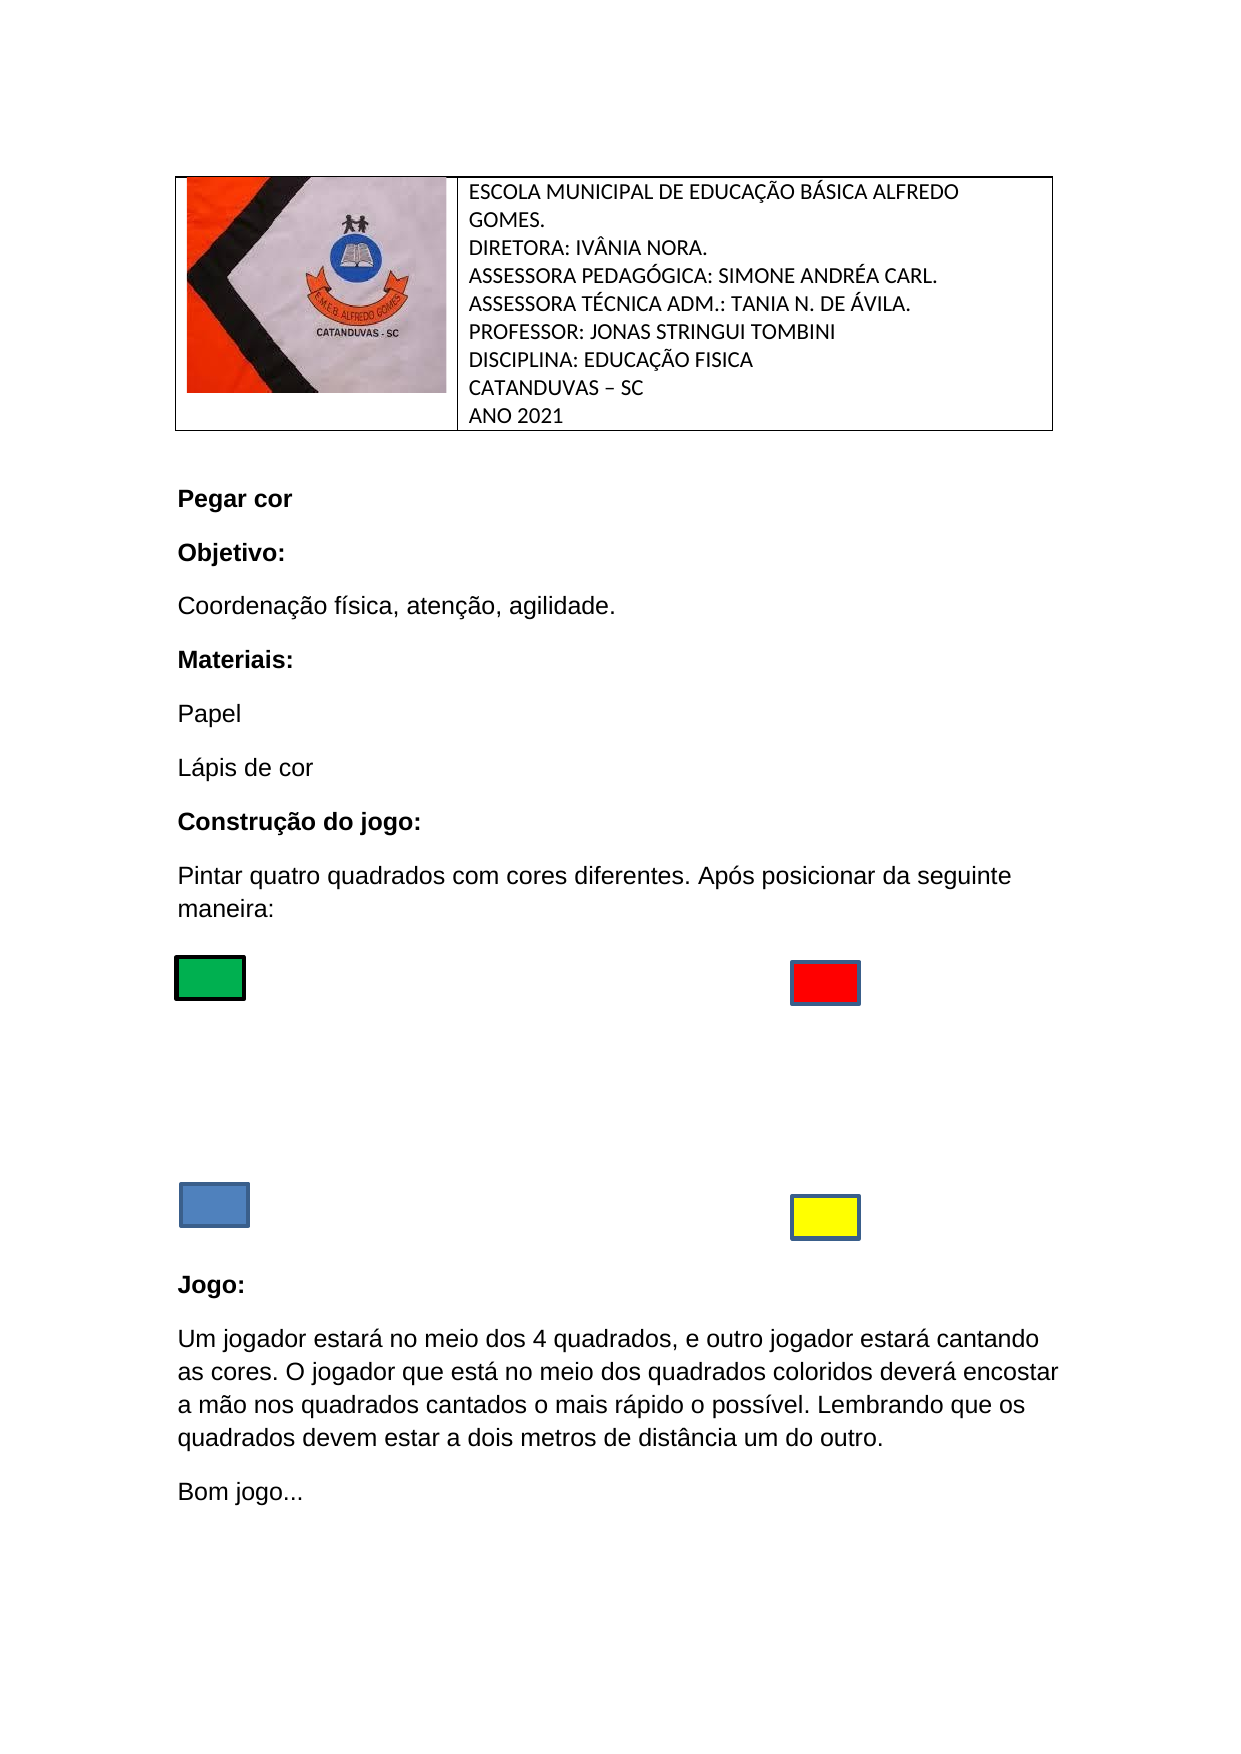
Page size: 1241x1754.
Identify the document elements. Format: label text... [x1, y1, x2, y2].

text Materiais: [177, 645, 1063, 674]
text Lápis de cor [177, 753, 1063, 782]
text Um jogador estará no meio dos 4 quadrados, e outro jogador estará cantando as cores. O jogador que está no meio dos quadrados coloridos deverá encostar a mão nos quadrados cantados o mais rápido o possível. Lembrando que os quadrados devem estar a dois metros de distância um do outro. [177, 1324, 1063, 1452]
text Pegar cor [177, 484, 1063, 512]
picture [186, 177, 447, 393]
text Jogo: [177, 1270, 1063, 1299]
text Bom jogo... [177, 1477, 1063, 1505]
text Pintar quatro quadrados com cores diferentes. Após posicionar da seguinte maneira: [177, 861, 1063, 922]
text Objetivo: [177, 537, 1063, 566]
table_header ESCOLA MUNICIPAL DE EDUCAÇÃO BÁSICA ALFREDO GOMES. DIRETORA: IVÂNIA NORA. ASSESSORA PEDAGÓGICA: SIMONE ANDRÉA CARL. ASSESSORA TÉCNICA ADM.: TANIA N. DE ÁVILA. PROFESSOR: JONAS STRINGUI TOMBINI DISCIPLINA: EDUCAÇÃO FISICA CATANDUVAS – SC ANO 2021 [458, 178, 1052, 429]
text Papel [177, 699, 1063, 728]
text Construção do jogo: [177, 807, 1063, 836]
table_header [176, 178, 457, 429]
text Coordenação física, atenção, agilidade. [177, 591, 1063, 620]
